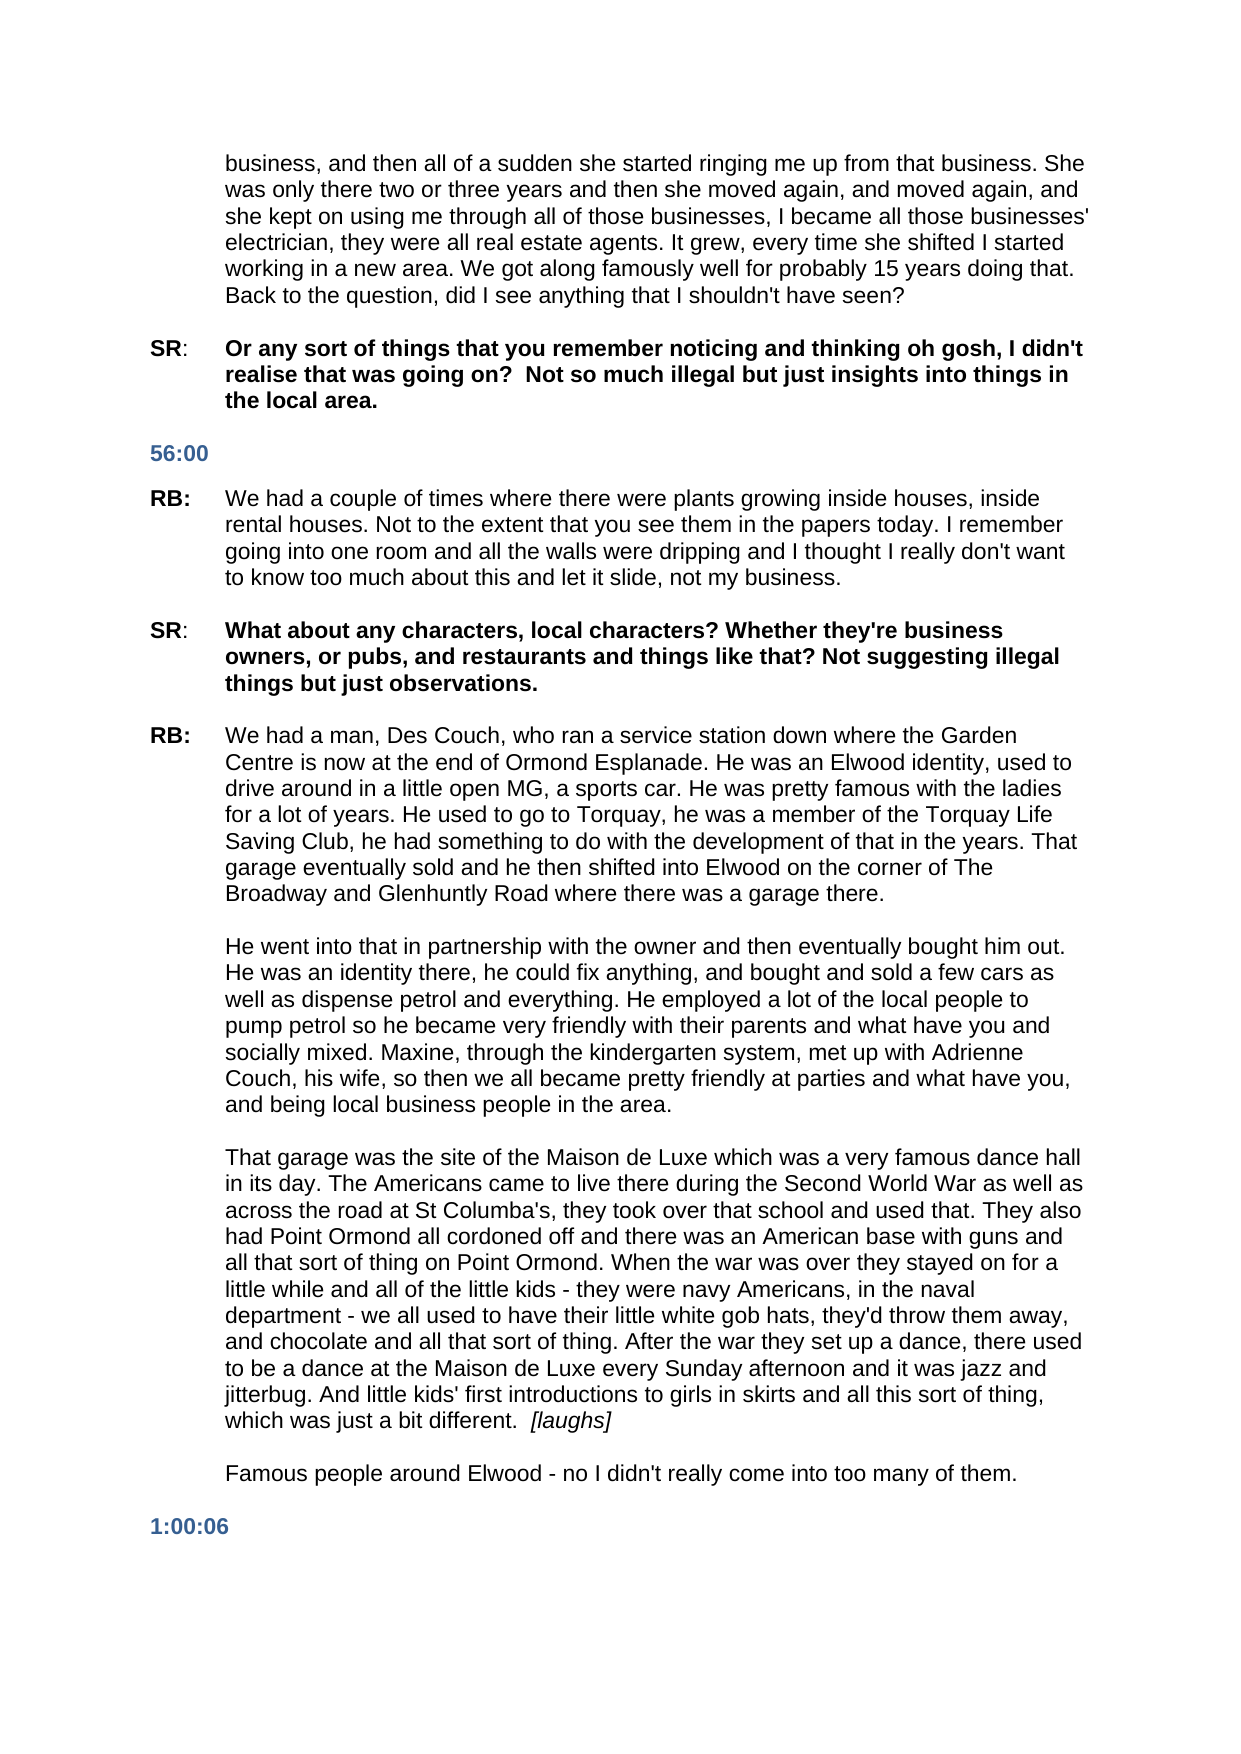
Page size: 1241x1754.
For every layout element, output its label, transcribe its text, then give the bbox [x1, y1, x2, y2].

text That garage was the site of the Maison de Luxe which was a very famous dance hall in its day. The Americans came to live there during the Second World War as well as across the road at St Columba's, they took over that school and used that. They also had Point Ormond all cordoned off and there was an American base with guns and all that sort of thing on Point Ormond. When the war was over they stayed on for a little while and all of the little kids - they were navy Americans, in the naval department - we all used to have their little white gob hats, they'd throw them away, and chocolate and all that sort of thing. After the war they set up a dance, there used to be a dance at the Maison de Luxe every Sunday afternoon and it was jazz and jitterbug. And little kids' first introductions to girls in skirts and all this sort of thing, which was just a bit different. [laughs] [225, 1144, 1090, 1434]
text SR: What about any characters, local characters? Whether they're business owners, or pubs, and restaurants and things like that? Not suggesting illegal things but just observations. [150, 617, 1090, 696]
text RB: We had a couple of times where there were plants growing inside houses, inside rental houses. Not to the extent that you see them in the papers today. I remember going into one room and all the walls were dripping and I thought I really don't want to know too much about this and let it slide, not my business. [150, 485, 1090, 590]
text SR: Or any sort of things that you remember noticing and thinking oh gosh, I didn't realise that was going on? Not so much illegal but just insights into things in the local area. [150, 334, 1090, 413]
text 56:00 [150, 440, 1090, 466]
text He went into that in partnership with the owner and then eventually bought him out. He was an identity there, he could fix anything, and bought and sold a few cars as well as dispense petrol and everything. He employed a lot of the local people to pump petrol so he became very friendly with their parents and what have you and socially mixed. Maxine, through the kindergarten system, met up with Adrienne Couch, his wife, so then we all became pretty friendly at parties and what have you, and being local business people in the area. [225, 933, 1090, 1117]
text Famous people around Elwood - no I didn't really come into too many of them. [194, 1460, 1090, 1486]
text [225, 150, 1090, 308]
text 1:00:06 [150, 1513, 1090, 1539]
text RB: We had a man, Des Couch, who ran a service station down where the Garden Centre is now at the end of Ormond Esplanade. He was an Elwood identity, used to drive around in a little open MG, a sports car. He was pretty famous with the ladies for a lot of years. He used to go to Torquay, he was a member of the Torquay Life Saving Club, he had something to do with the development of that in the years. That garage eventually sold and he then shifted into Elwood on the corner of The Broadway and Glenhuntly Road where there was a garage there. [150, 722, 1090, 907]
